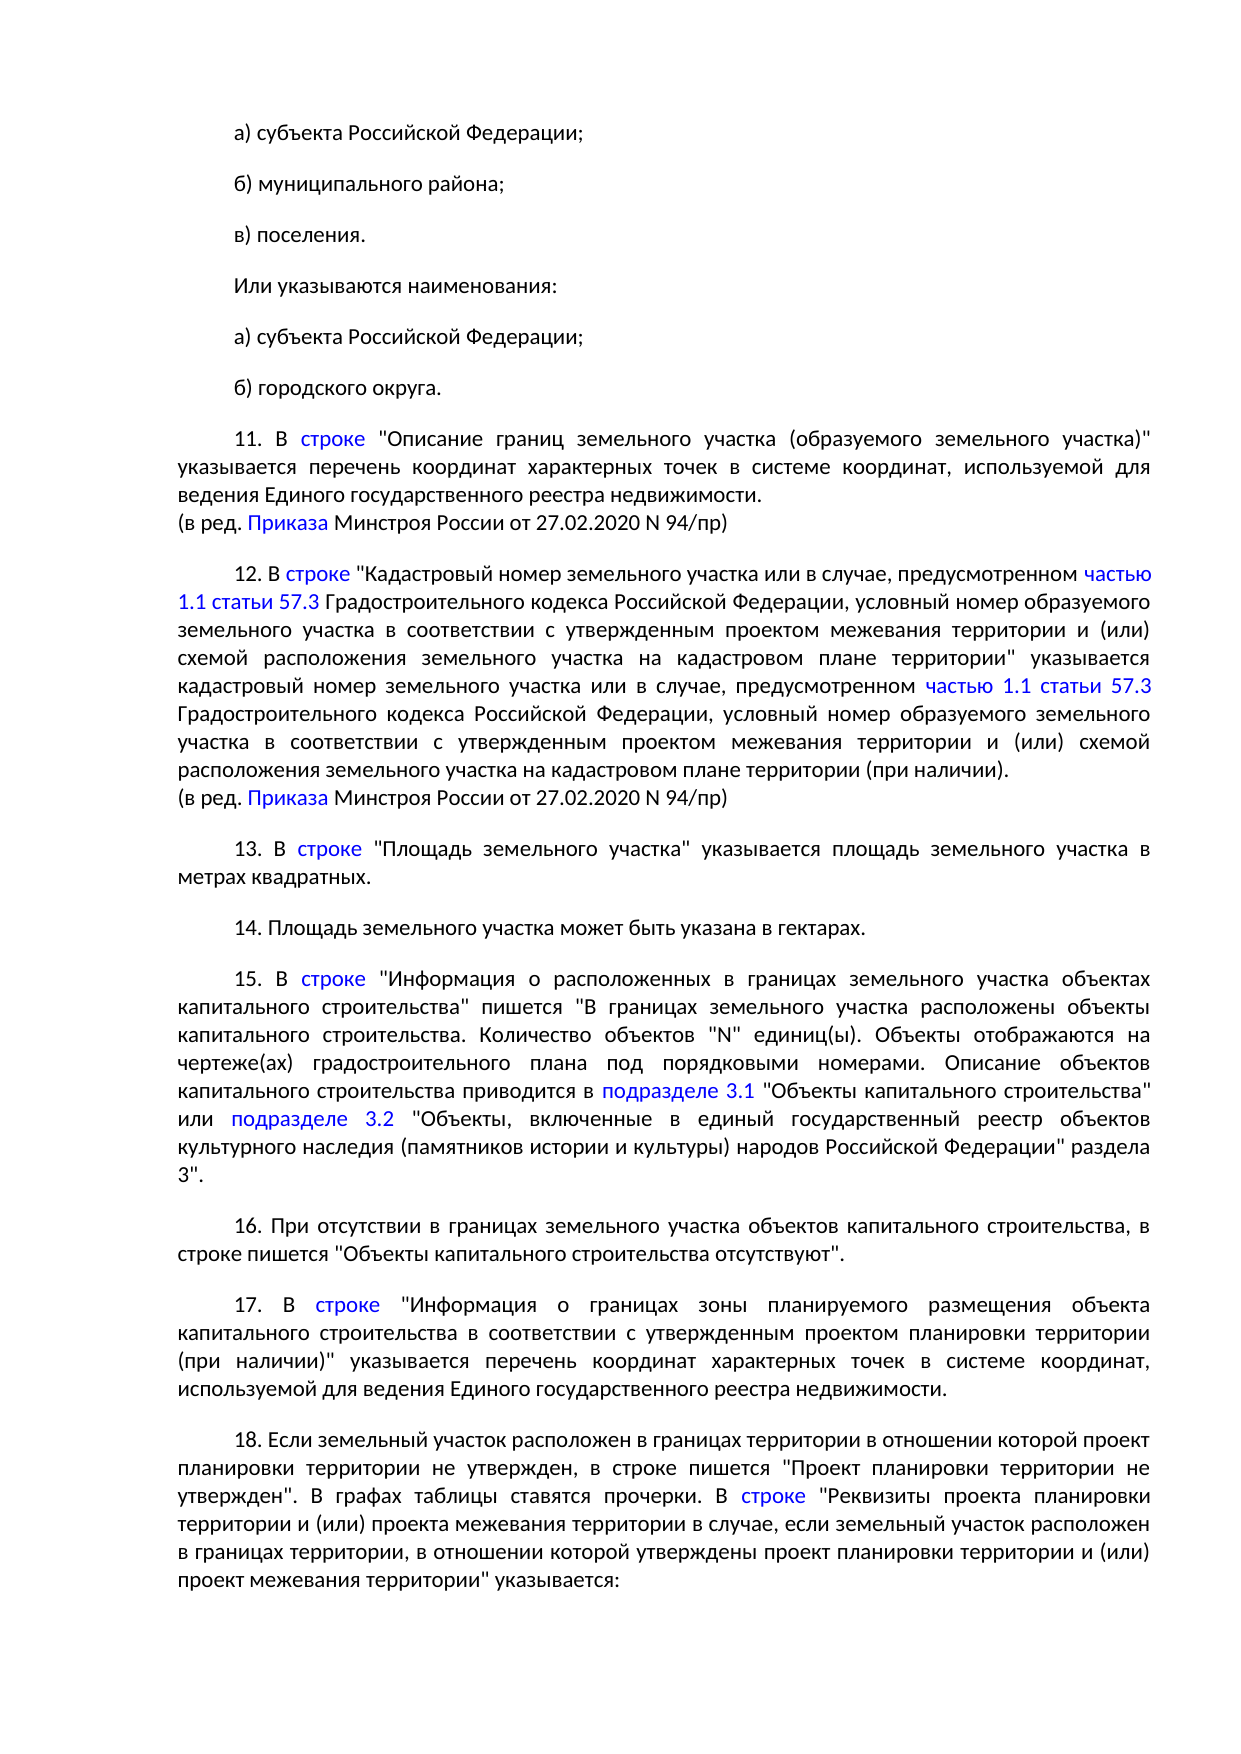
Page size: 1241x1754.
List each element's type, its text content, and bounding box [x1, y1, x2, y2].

text 11. В строке "Описание границ земельного участка (образуемого земельного участка)" указывается перечень координат характерных точек в системе координат, используемой для ведения Единого государственного реестра недвижимости. [177, 424, 1152, 508]
text 17. В строке "Информация о границах зоны планируемого размещения объекта капитального строительства в соответствии с утвержденным проектом планировки территории (при наличии)" указывается перечень координат характерных точек в системе координат, используемой для ведения Единого государственного реестра недвижимости. [177, 1290, 1152, 1402]
text 18. Если земельный участок расположен в границах территории в отношении которой проект планировки территории не утвержден, в строке пишется "Проект планировки территории не утвержден". В графах таблицы ставятся прочерки. В строке "Реквизиты проекта планировки территории и (или) проекта межевания территории в случае, если земельный участок расположен в границах территории, в отношении которой утверждены проект планировки территории и (или) проект межевания территории" указывается: [177, 1425, 1152, 1593]
text б) городского округа. [177, 373, 1152, 401]
text 16. При отсутствии в границах земельного участка объектов капитального строительства, в строке пишется "Объекты капитального строительства отсутствуют". [177, 1211, 1152, 1267]
text 14. Площадь земельного участка может быть указана в гектарах. [177, 913, 1152, 941]
text 12. В строке "Кадастровый номер земельного участка или в случае, предусмотренном частью 1.1 статьи 57.3 Градостроительного кодекса Российской Федерации, условный номер образуемого земельного участка в соответствии с утвержденным проектом межевания территории и (или) схемой расположения земельного участка на кадастровом плане территории" указывается кадастровый номер земельного участка или в случае, предусмотренном частью 1.1 статьи 57.3 Градостроительного кодекса Российской Федерации, условный номер образуемого земельного участка в соответствии с утвержденным проектом межевания территории и (или) схемой расположения земельного участка на кадастровом плане территории (при наличии). [177, 559, 1152, 783]
text Или указываются наименования: [177, 271, 1152, 299]
text б) муниципального района; [177, 169, 1152, 197]
text а) субъекта Российской Федерации; [177, 322, 1152, 350]
text (в ред. Приказа Минстроя России от 27.02.2020 N 94/пр) [177, 508, 1152, 536]
text 13. В строке "Площадь земельного участка" указывается площадь земельного участка в метрах квадратных. [177, 834, 1152, 890]
text в) поселения. [177, 220, 1152, 248]
text 15. В строке "Информация о расположенных в границах земельного участка объектах капитального строительства" пишется "В границах земельного участка расположены объекты капитального строительства. Количество объектов "N" единиц(ы). Объекты отображаются на чертеже(ах) градостроительного плана под порядковыми номерами. Описание объектов капитального строительства приводится в подразделе 3.1 "Объекты капитального строительства" или подразделе 3.2 "Объекты, включенные в единый государственный реестр объектов культурного наследия (памятников истории и культуры) народов Российской Федерации" раздела 3". [177, 964, 1152, 1188]
text а) субъекта Российской Федерации; [177, 118, 1152, 146]
text (в ред. Приказа Минстроя России от 27.02.2020 N 94/пр) [177, 783, 1152, 811]
